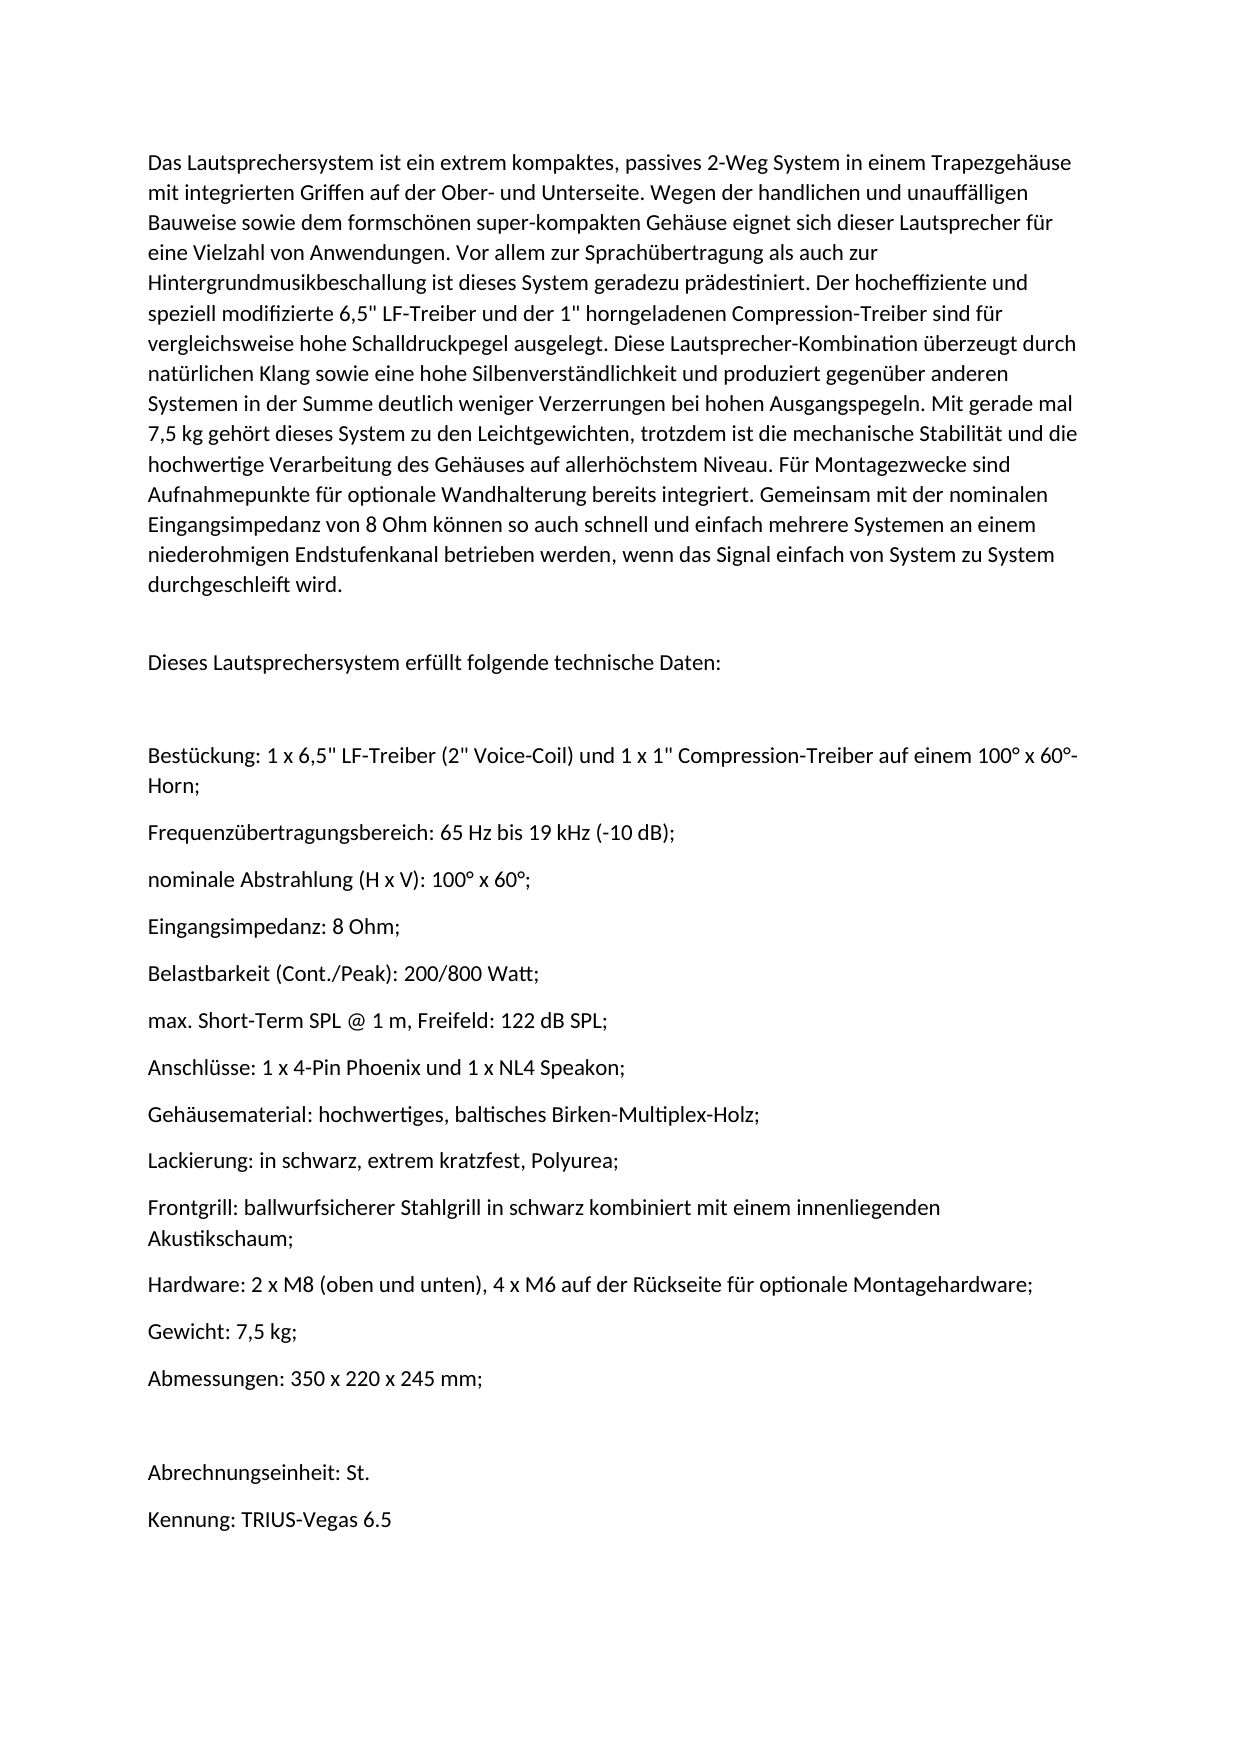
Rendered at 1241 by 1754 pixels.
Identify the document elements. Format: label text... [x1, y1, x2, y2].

text Abmessungen: 350 x 220 x 245 mm; [148, 1364, 1093, 1392]
text Hardware: 2 x M8 (oben und unten), 4 x M6 auf der Rückseite für optionale Montagehardware; [148, 1271, 1093, 1298]
text Gehäusematerial: hochwertiges, baltisches Birken-Multiplex-Holz; [148, 1100, 1093, 1128]
text Kennung: TRIUS-Vegas 6.5 [148, 1505, 1093, 1533]
text max. Short-Term SPL @ 1 m, Freifeld: 122 dB SPL; [148, 1006, 1093, 1034]
text Das Lautsprechersystem ist ein extrem kompaktes, passives 2-Weg System in einem Trapezgehäuse mit integrierten Griffen auf der Ober- und Unterseite. Wegen der handlichen und unauffälligen Bauweise sowie dem formschönen super-kompakten Gehäuse eignet sich dieser Lautsprecher für eine Vielzahl von Anwendungen. Vor allem zur Sprachübertragung als auch zur Hintergrundmusikbeschallung ist dieses System geradezu prädestiniert. Der hocheffiziente und speziell modifizierte 6,5" LF-Treiber und der 1" horngeladenen Compression-Treiber sind für vergleichsweise hohe Schalldruckpegel ausgelegt. Diese Lautsprecher-Kombination überzeugt durch natürlichen Klang sowie eine hohe Silbenverständlichkeit und produziert gegenüber anderen Systemen in der Summe deutlich weniger Verzerrungen bei hohen Ausgangspegeln. Mit gerade mal 7,5 kg gehört dieses System zu den Leichtgewichten, trotzdem ist die mechanische Stabilität und die hochwertige Verarbeitung des Gehäuses auf allerhöchstem Niveau. Für Montagezwecke sind Aufnahmepunkte für optionale Wandhalterung bereits integriert. Gemeinsam mit der nominalen Eingangsimpedanz von 8 Ohm können so auch schnell und einfach mehrere Systemen an einem niederohmigen Endstufenkanal betrieben werden, wenn das Signal einfach von System zu System durchgeschleift wird. [148, 148, 1093, 598]
text nominale Abstrahlung (H x V): 100° x 60°; [148, 865, 1093, 893]
text Frontgrill: ballwurfsicherer Stahlgrill in schwarz kombiniert mit einem innenliegenden Akustikschaum; [148, 1193, 1093, 1252]
text Gewicht: 7,5 kg; [148, 1317, 1093, 1345]
text Anschlüsse: 1 x 4-Pin Phoenix und 1 x NL4 Speakon; [148, 1053, 1093, 1081]
text Lackierung: in schwarz, extrem kratzfest, Polyurea; [148, 1147, 1093, 1174]
text Eingangsimpedanz: 8 Ohm; [148, 912, 1093, 940]
text Belastbarkeit (Cont./Peak): 200/800 Watt; [148, 959, 1093, 987]
text Bestückung: 1 x 6,5" LF-Treiber (2" Voice-Coil) und 1 x 1" Compression-Treiber auf einem 100° x 60°-Horn; [148, 741, 1093, 799]
text Dieses Lautsprechersystem erfüllt folgende technische Daten: [148, 617, 1093, 676]
text Frequenzübertragungsbereich: 65 Hz bis 19 kHz (-10 dB); [148, 818, 1093, 846]
text Abrechnungseinheit: St. [148, 1458, 1093, 1486]
